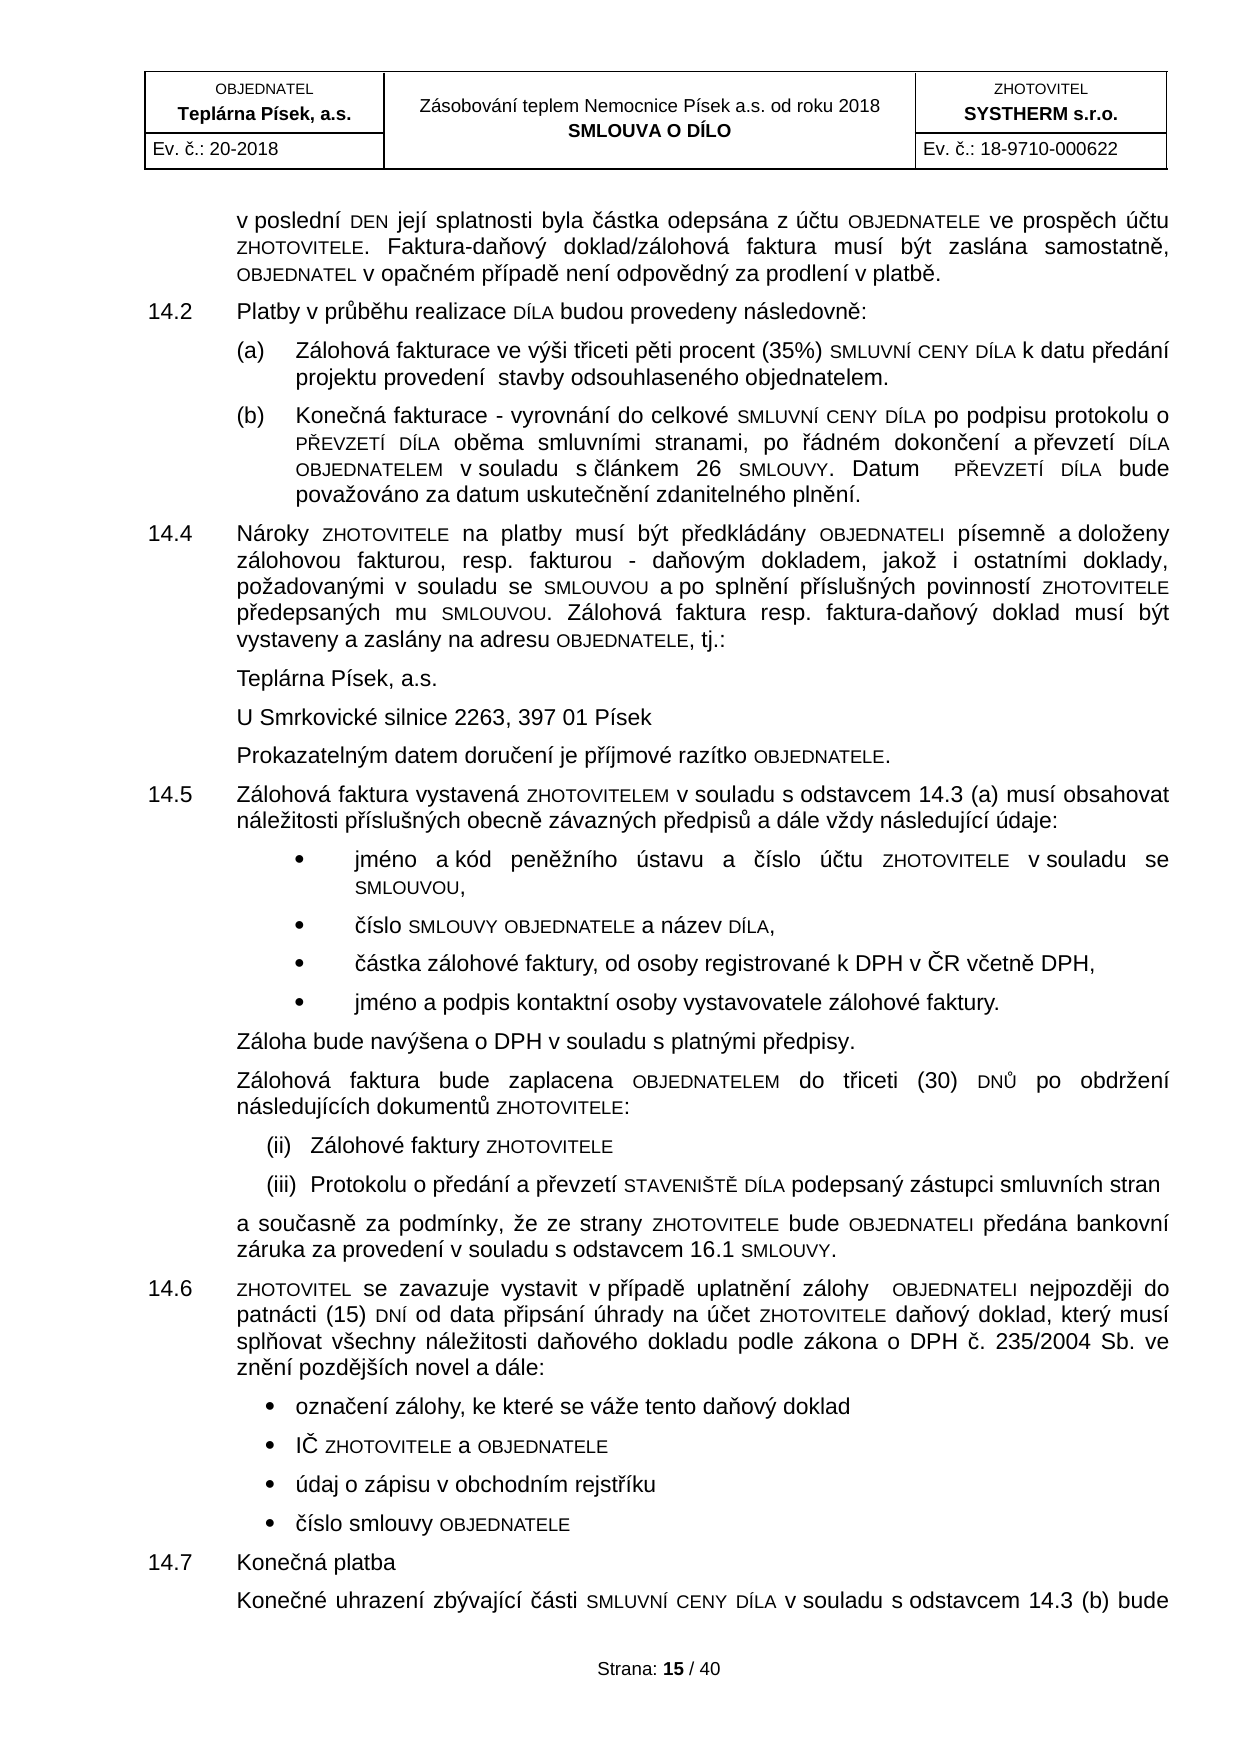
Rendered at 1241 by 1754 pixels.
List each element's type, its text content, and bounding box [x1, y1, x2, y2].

list 14.4 Nároky zhotovitele na platby musí být předkládány objednateli písemně a doloženy zálohovou fakturou, resp. fakturou - daňovým dokladem, jakož i ostatními doklady, požadovanými v souladu se smlouvou a po splnění příslušných povinností zhotovitele předepsaných mu smlouvou. Zálohová faktura resp. faktura-daňový doklad musí být vystaveny a zaslány na adresu objednatele, tj.: [148, 520, 1169, 652]
list  jméno a podpis kontaktní osoby vystavovatele zálohové faktury. [295, 989, 1169, 1016]
list a současně za podmínky, že ze strany zhotovitele bude objednateli předána bankovní záruka za provedení v souladu s odstavcem 16.1 smlouvy. [236, 1210, 1169, 1263]
list  číslo smlouvy objednatele a název díla, [295, 912, 1169, 938]
list  označení zálohy, ke které se váže tento daňový doklad [266, 1393, 1169, 1419]
text (b) Konečná fakturace - vyrovnání do celkové smluvní ceny díla po podpisu protokolu o převzetí díla oběma smluvními stranami, po řádném dokončení a převzetí díla objednatelem v souladu s článkem 26 smlouvy. Datum převzetí díla bude považováno za datum uskutečnění zdanitelného plnění. [236, 402, 1169, 508]
list 14.6 zhotovitel se zavazuje vystavit v případě uplatnění zálohy objednateli nejpozději do patnácti (15) dní od data připsání úhrady na účet zhotovitele daňový doklad, který musí splňovat všechny náležitosti daňového dokladu podle zákona o DPH č. 235/2004 Sb. ve znění pozdějších novel a dále: [148, 1275, 1169, 1381]
list  číslo smlouvy objednatele [266, 1509, 1169, 1536]
text U Smrkovické silnice 2263, 397 01 Písek [236, 703, 1169, 730]
list  IČ zhotovitele a objednatele [266, 1432, 1169, 1458]
list 14.7 Konečná platba [148, 1548, 1169, 1575]
list  částka zálohové faktury, od osoby registrované k DPH v ČR včetně DPH, [295, 950, 1169, 977]
list 14.5 Zálohová faktura vystavená zhotovitelem v souladu s odstavcem 14.3 (a) musí obsahovat náležitosti příslušných obecně závazných předpisů a dále vždy následující údaje: [148, 781, 1169, 834]
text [236, 1587, 1169, 1614]
text Teplárna Písek, a.s. [236, 664, 1169, 691]
text Záloha bude navýšena o DPH v souladu s platnými předpisy. [236, 1028, 1169, 1054]
list  jméno a kód peněžního ústavu a číslo účtu zhotovitele v souladu se smlouvou, [295, 846, 1169, 899]
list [148, 207, 1169, 286]
list 14.2 Platby v průběhu realizace díla budou provedeny následovně: [148, 298, 1169, 325]
list (iii) Protokolu o předání a převzetí staveniště díla podepsaný zástupci smluvních stran [266, 1171, 1169, 1197]
text Prokazatelným datem doručení je příjmové razítko objednatele. [236, 742, 1169, 769]
list  údaj o zápisu v obchodním rejstříku [266, 1471, 1169, 1497]
text Zálohová faktura bude zaplacena objednatelem do třiceti (30) dnů po obdržení následujících dokumentů zhotovitele: [236, 1067, 1169, 1120]
text (a) Zálohová fakturace ve výši třiceti pěti procent (35%) smluvní ceny díla k datu předání projektu provedení stavby odsouhlaseného objednatelem. [236, 337, 1169, 390]
list (ii) Zálohové faktury zhotovitele [266, 1132, 1169, 1158]
